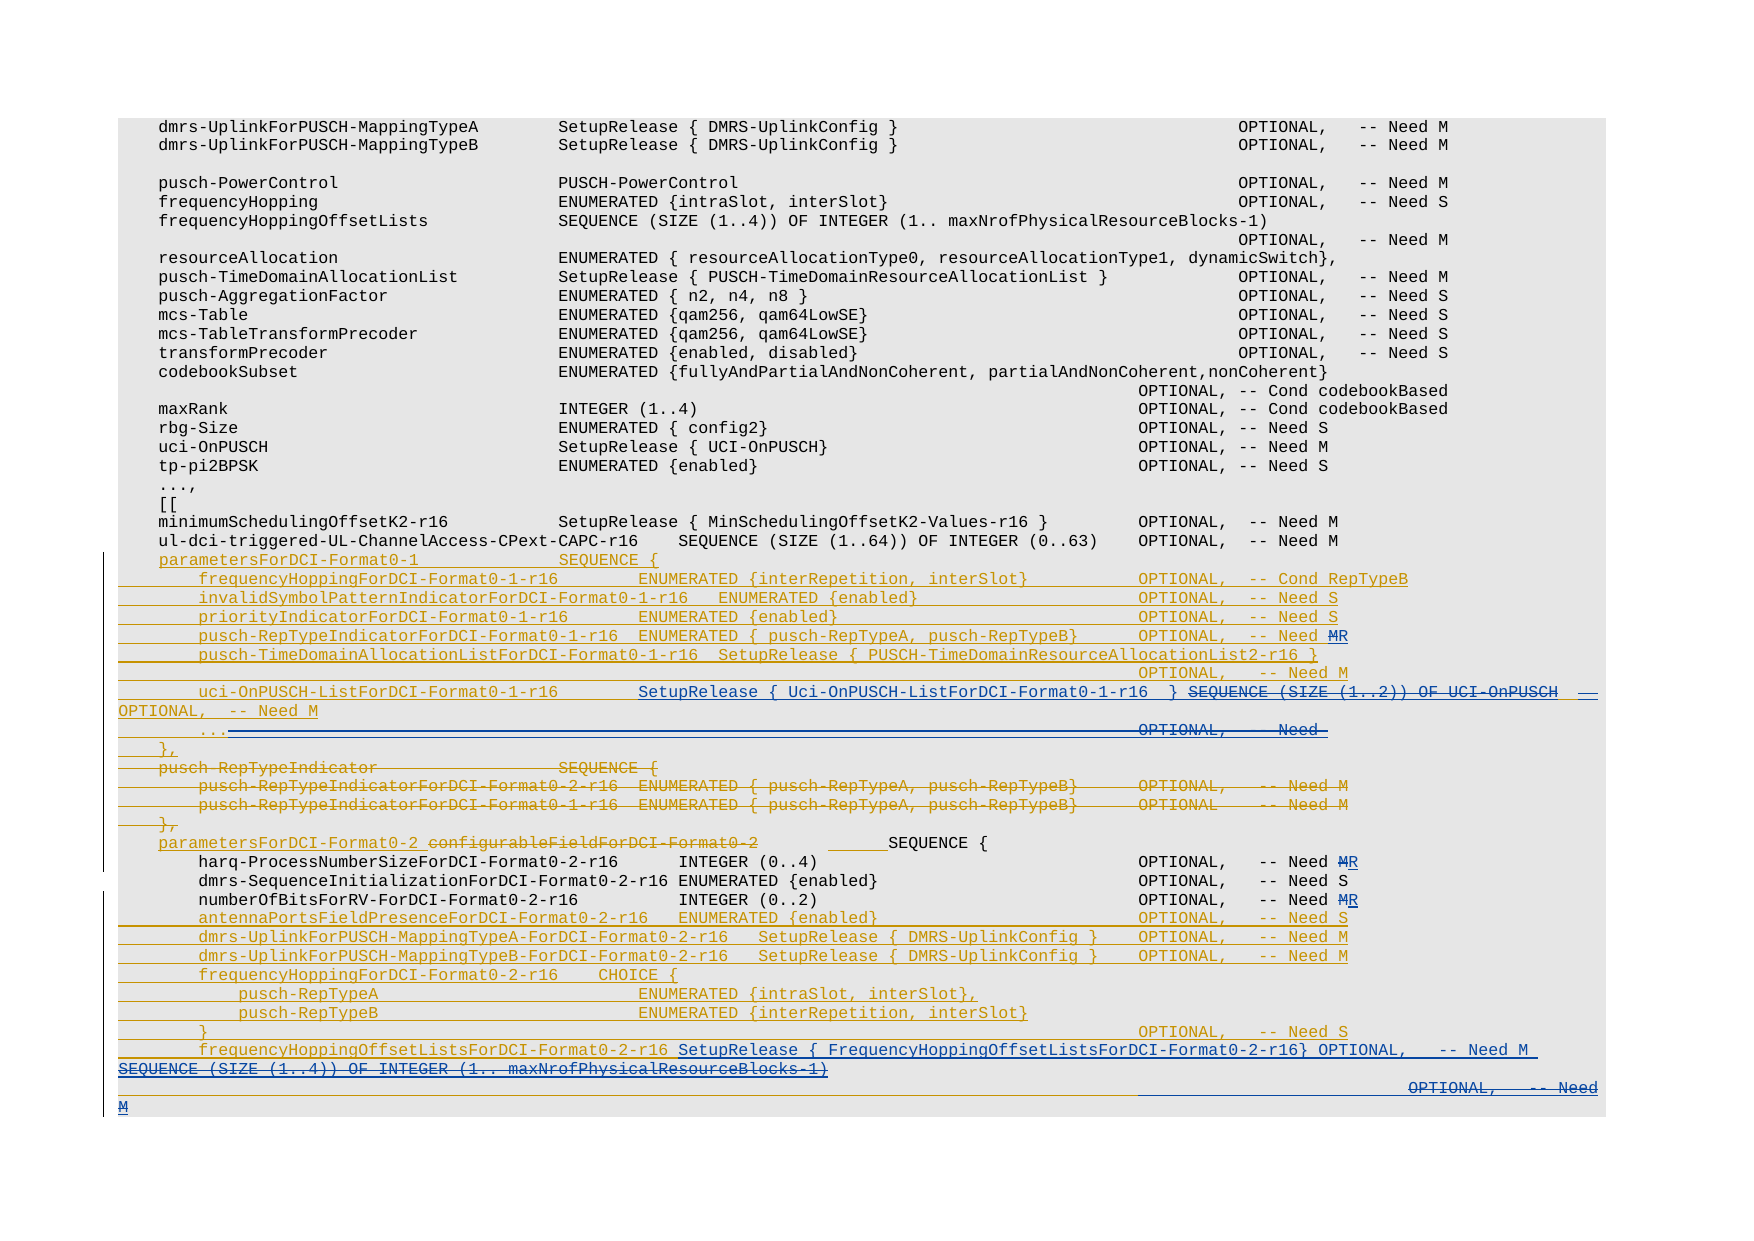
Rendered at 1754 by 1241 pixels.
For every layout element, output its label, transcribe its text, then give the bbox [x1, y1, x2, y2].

text maxRank INTEGER (1..4) OPTIONAL, -- Cond codebookBased [118, 401, 1606, 420]
text pusch-PowerControl PUSCH-PowerControl OPTIONAL, -- Need M [118, 175, 1606, 193]
text OPTIONAL, -- Cond codebookBased [118, 382, 1606, 401]
text OPTIONAL, -- Need M [118, 231, 1606, 250]
text mcs-Table ENUMERATED {qam256, qam64LowSE} OPTIONAL, -- Need S [118, 307, 1606, 326]
text ..., [118, 476, 1606, 495]
text minimumSchedulingOffsetK2-r16 SetupRelease { MinSchedulingOffsetK2-Values-r16 } OPTIONAL, -- Need M [118, 514, 1606, 533]
text frequencyHopping ENUMERATED {intraSlot, interSlot} OPTIONAL, -- Need S [118, 193, 1606, 212]
text dmrs-UplinkForPUSCH-MappingTypeB SetupRelease { DMRS-UplinkConfig } OPTIONAL, -- Need M [118, 137, 1606, 156]
text pusch-AggregationFactor ENUMERATED { n2, n4, n8 } OPTIONAL, -- Need S [118, 288, 1606, 307]
text rbg-Size ENUMERATED { config2} OPTIONAL, -- Need S [118, 420, 1606, 439]
text transformPrecoder ENUMERATED {enabled, disabled} OPTIONAL, -- Need S [118, 344, 1606, 363]
text harq-ProcessNumberSizeForDCI-Format0-2-r16 INTEGER (0..4) OPTIONAL, -- Need [118, 853, 1606, 872]
text [[ [118, 495, 1606, 514]
text pusch-TimeDomainAllocationList SetupRelease { PUSCH-TimeDomainResourceAllocationList } OPTIONAL, -- Need M [118, 269, 1606, 288]
text codebookSubset ENUMERATED {fullyAndPartialAndNonCoherent, partialAndNonCoherent,nonCoherent} [118, 363, 1606, 382]
text resourceAllocation ENUMERATED { resourceAllocationType0, resourceAllocationType1, dynamicSwitch}, [118, 250, 1606, 269]
text frequencyHoppingOffsetLists SEQUENCE (SIZE (1..4)) OF INTEGER (1.. maxNrofPhysicalResourceBlocks-1) [118, 212, 1606, 231]
text uci-OnPUSCH SetupRelease { UCI-OnPUSCH} OPTIONAL, -- Need M [118, 439, 1606, 457]
text mcs-TableTransformPrecoder ENUMERATED {qam256, qam64LowSE} OPTIONAL, -- Need S [118, 326, 1606, 344]
text numberOfBitsForRV-ForDCI-Format0-2-r16 INTEGER (0..2) OPTIONAL, -- Need [118, 891, 1606, 910]
text dmrs-SequenceInitializationForDCI-Format0-2-r16 ENUMERATED {enabled} OPTIONAL, -- Need S [118, 872, 1606, 891]
text ul-dci-triggered-UL-ChannelAccess-CPext-CAPC-r16 SEQUENCE (SIZE (1..64)) OF INTEGER (0..63) OPTIONAL, -- Need M [118, 533, 1606, 552]
text tp-pi2BPSK ENUMERATED {enabled} OPTIONAL, -- Need S [118, 457, 1606, 476]
text dmrs-UplinkForPUSCH-MappingTypeA SetupRelease { DMRS-UplinkConfig } OPTIONAL, -- Need M [118, 118, 1606, 137]
text SEQUENCE { [118, 834, 1606, 853]
